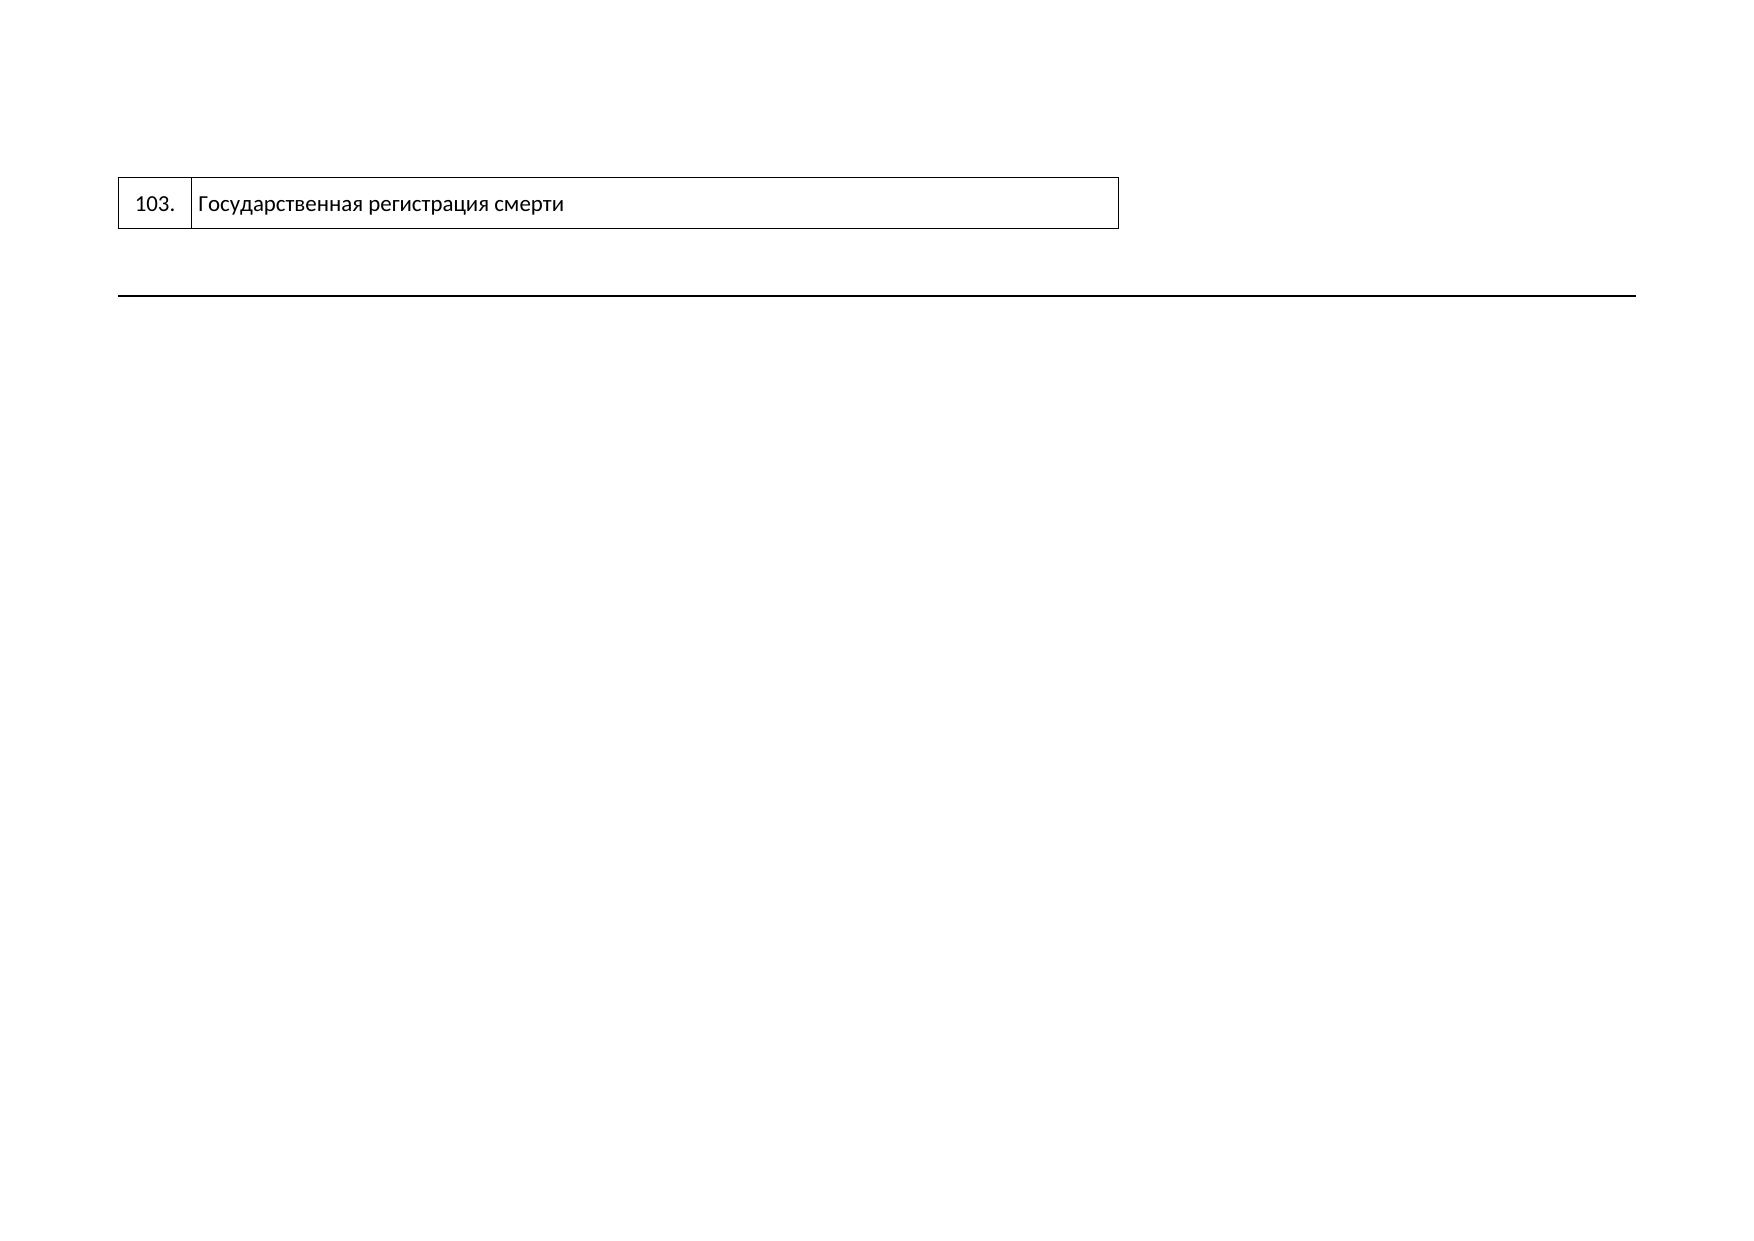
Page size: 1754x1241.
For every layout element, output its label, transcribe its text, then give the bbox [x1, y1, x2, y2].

table_cell Государственная регистрация смерти [192, 178, 1118, 227]
table_cell 103. [119, 178, 191, 227]
